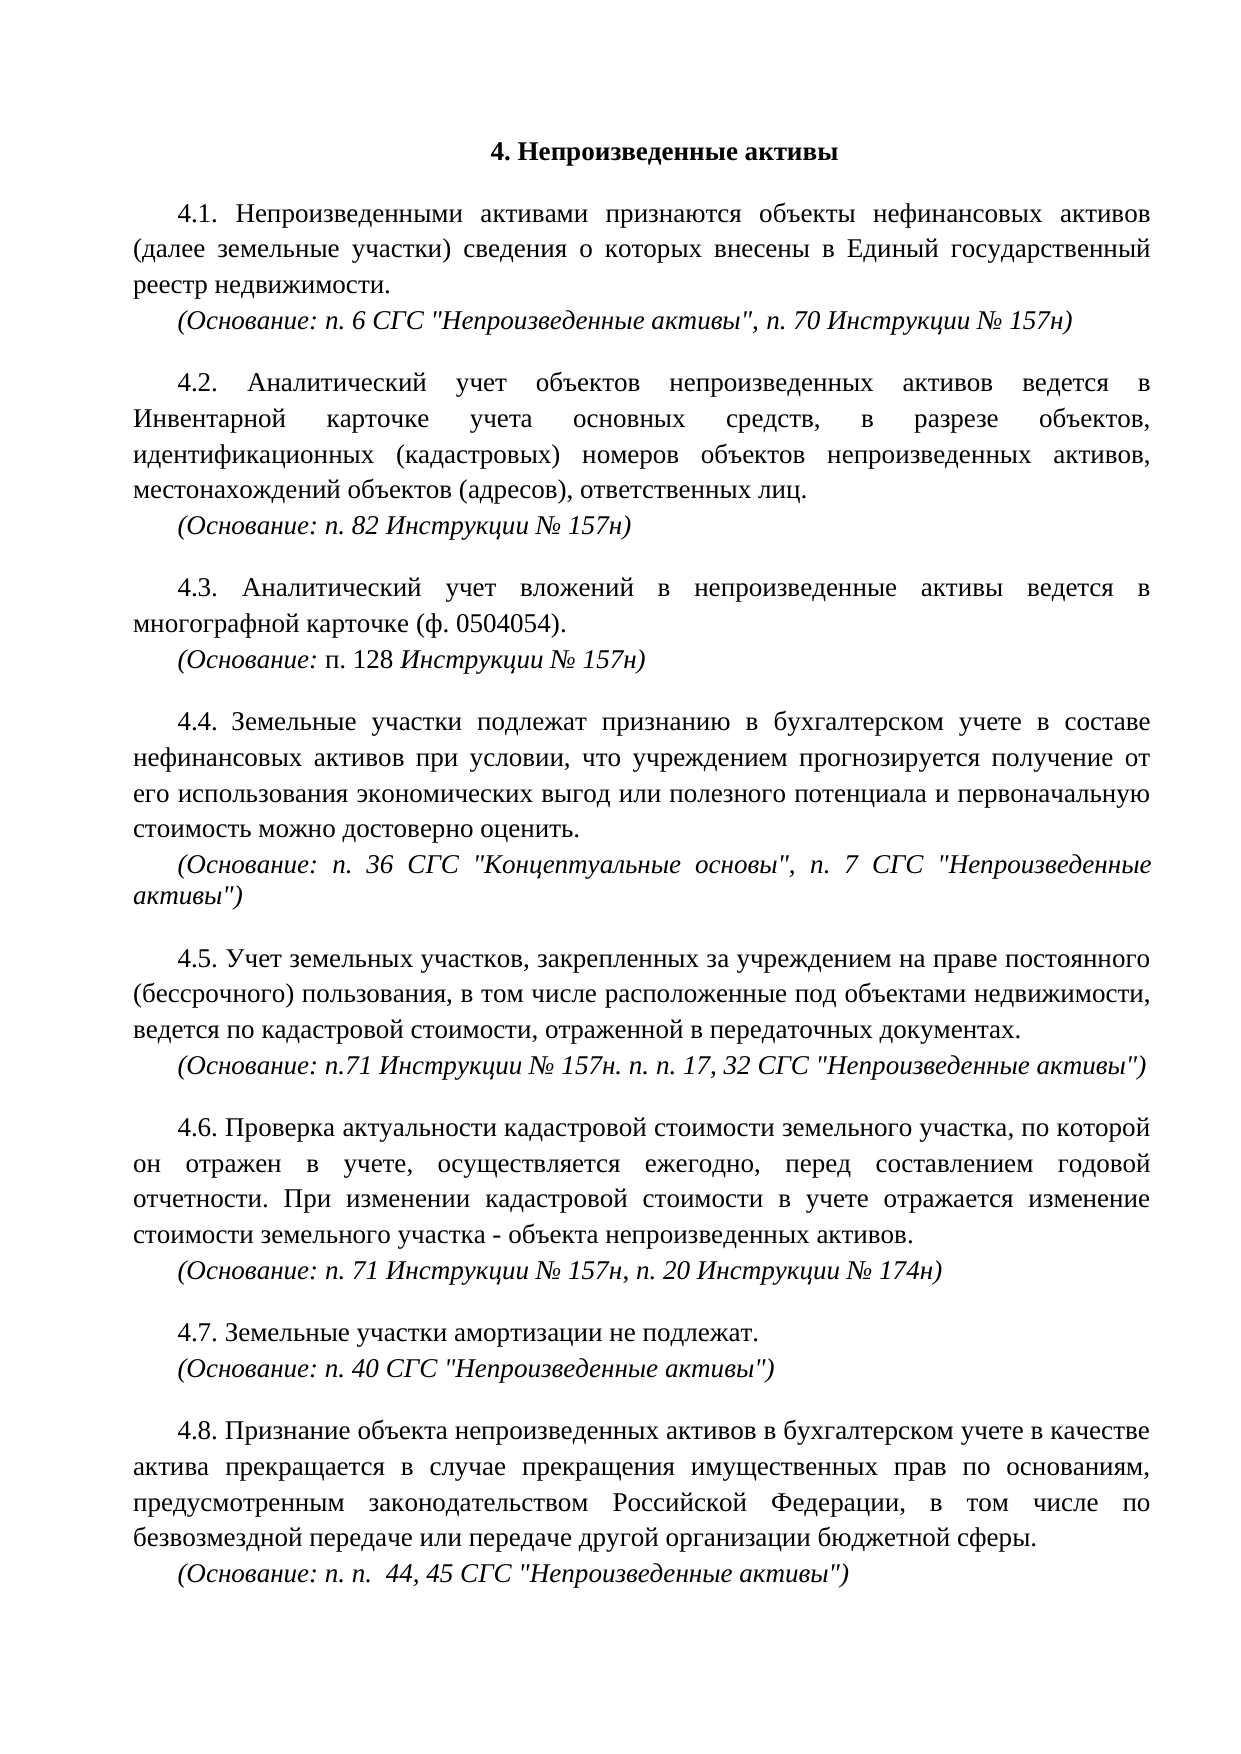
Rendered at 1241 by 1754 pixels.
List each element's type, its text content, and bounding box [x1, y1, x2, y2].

text 4.3. Аналитический учет вложений в непроизведенные активы ведется в многографной карточке (ф. 0504054). [133, 572, 1152, 638]
text (Основание: п.71 Инструкции № 157н. п. п. 17, 32 СГС "Непроизведенные активы") [133, 1049, 1152, 1080]
text 4.6. Проверка актуальности кадастровой стоимости земельного участка, по которой он отражен в учете, осуществляется ежегодно, перед составлением годовой отчетности. При изменении кадастровой стоимости в учете отражается изменение стоимости земельного участка - объекта непроизведенных активов. [133, 1111, 1152, 1249]
text 4.7. Земельные участки амортизации не подлежат. [133, 1316, 1152, 1347]
text (Основание: п. 82 Инструкции № 157н) [133, 509, 1152, 540]
text (Основание: п. п. 44, 45 СГС "Непроизведенные активы") [133, 1557, 1152, 1588]
text (Основание: п. 36 СГС "Концептуальные основы", п. 7 СГС "Непроизведенные активы") [133, 848, 1152, 911]
text (Основание: п. 40 СГС "Непроизведенные активы") [133, 1352, 1152, 1383]
text (Основание: п. 6 СГС "Непроизведенные активы", п. 70 Инструкции № 157н) [133, 304, 1152, 335]
text 4.2. Аналитический учет объектов непроизведенных активов ведется в Инвентарной карточке учета основных средств, в разрезе объектов, идентификационных (кадастровых) номеров объектов непроизведенных активов, местонахождений объектов (адресов), ответственных лиц. [133, 366, 1152, 505]
text 4.1. Непроизведенными активами признаются объекты нефинансовых активов (далее земельные участки) сведения о которых внесены в Единый государственный реестр недвижимости. [133, 197, 1152, 299]
text 4.4. Земельные участки подлежат признанию в бухгалтерском учете в составе нефинансовых активов при условии, что учреждением прогнозируется получение от его использования экономических выгод или полезного потенциала и первоначальную стоимость можно достоверно оценить. [133, 705, 1152, 844]
text 4.8. Признание объекта непроизведенных активов в бухгалтерском учете в качестве актива прекращается в случае прекращения имущественных прав по основаниям, предусмотренным законодательством Российской Федерации, в том числе по безвозмездной передаче или передаче другой организации бюджетной сферы. [133, 1414, 1152, 1553]
text 4.5. Учет земельных участков, закрепленных за учреждением на праве постоянного (бессрочного) пользования, в том числе расположенные под объектами недвижимости, ведется по кадастровой стоимости, отраженной в передаточных документах. [133, 942, 1152, 1044]
text (Основание: п. 71 Инструкции № 157н, п. 20 Инструкции № 174н) [133, 1254, 1152, 1285]
text 4. Непроизведенные активы [133, 134, 1152, 166]
text (Основание: п. 128 Инструкции № 157н) [133, 643, 1152, 674]
